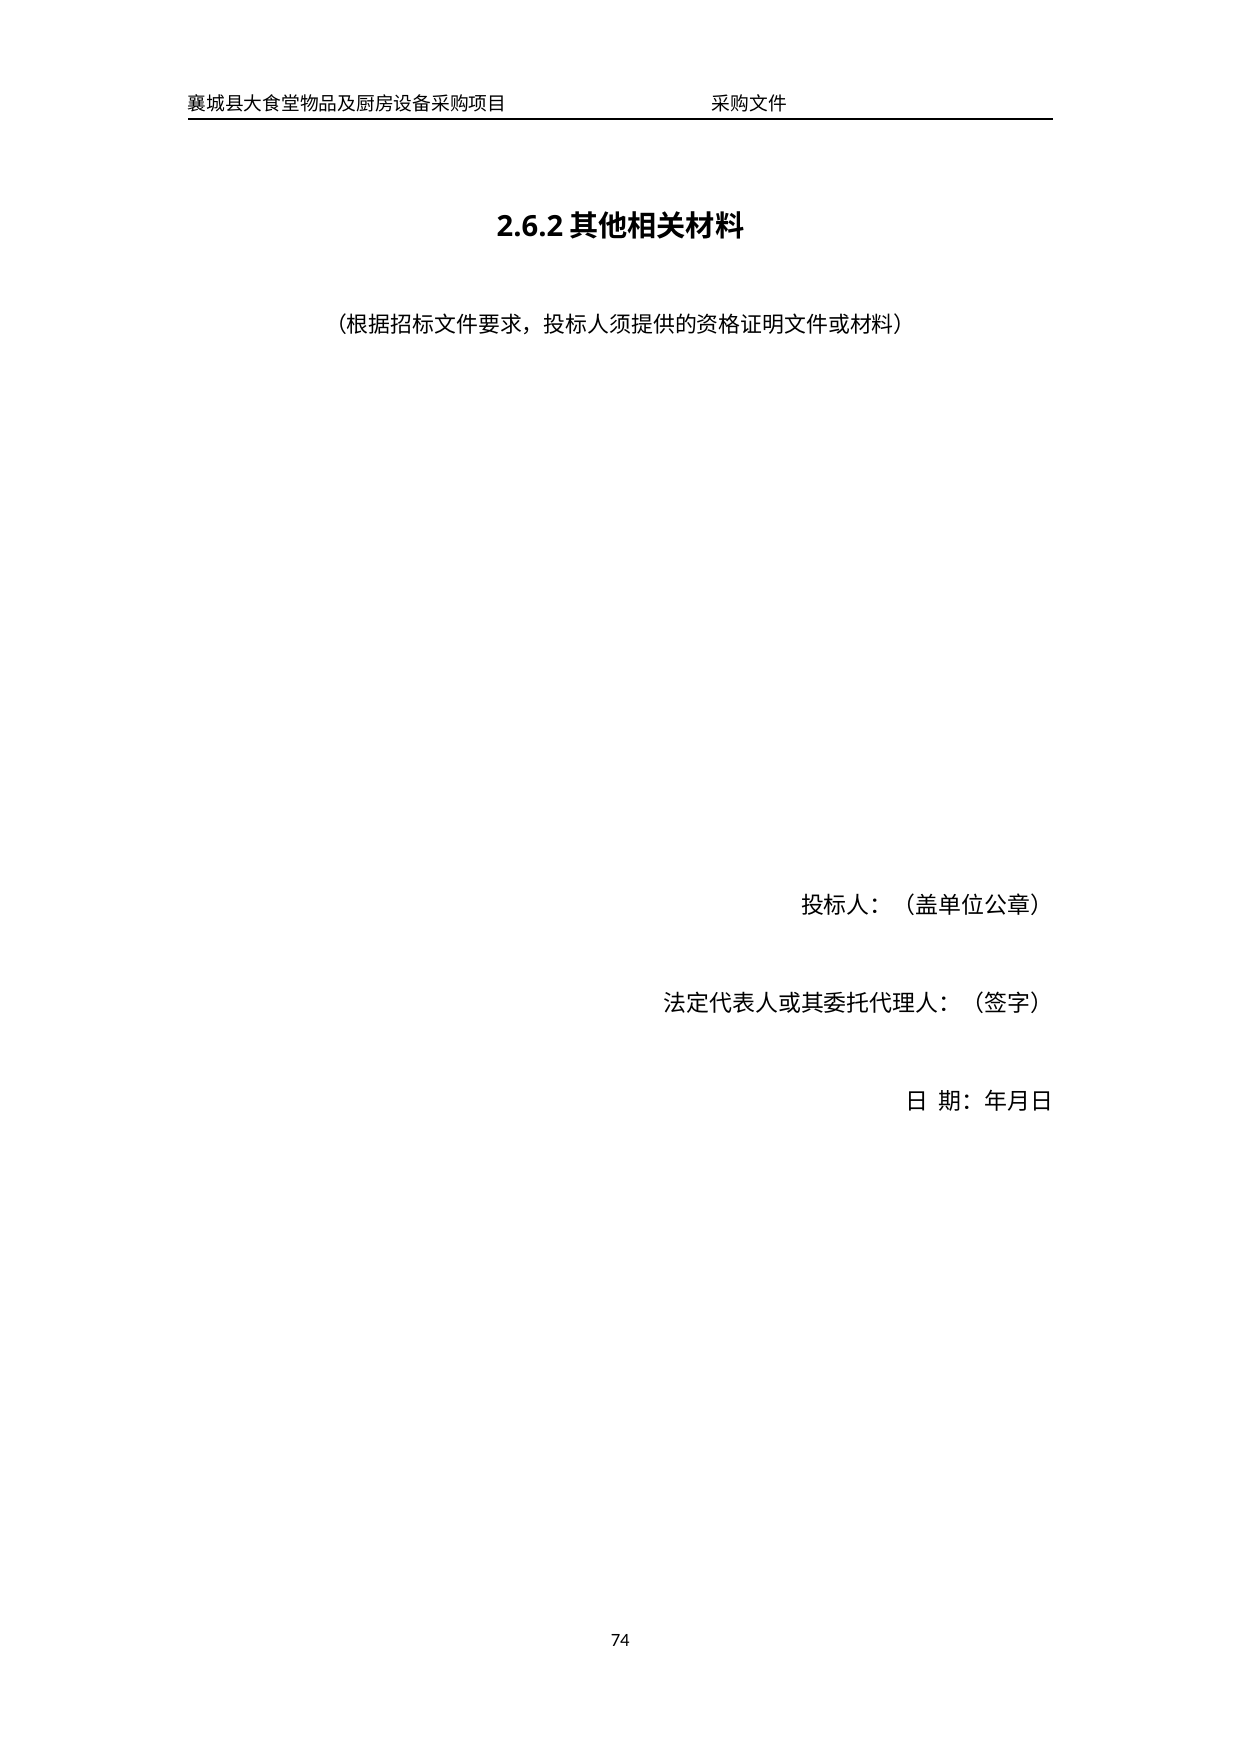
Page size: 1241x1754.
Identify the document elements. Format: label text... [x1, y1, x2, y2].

text 日 期：年月日 [187, 1067, 1053, 1132]
text 投标人：（盖单位公章） [187, 871, 1053, 936]
text 法定代表人或其委托代理人：（签字） [187, 969, 1053, 1034]
text （根据招标文件要求，投标人须提供的资格证明文件或材料） [187, 306, 1053, 339]
text 2.6.2其他相关材料 [187, 191, 1053, 256]
